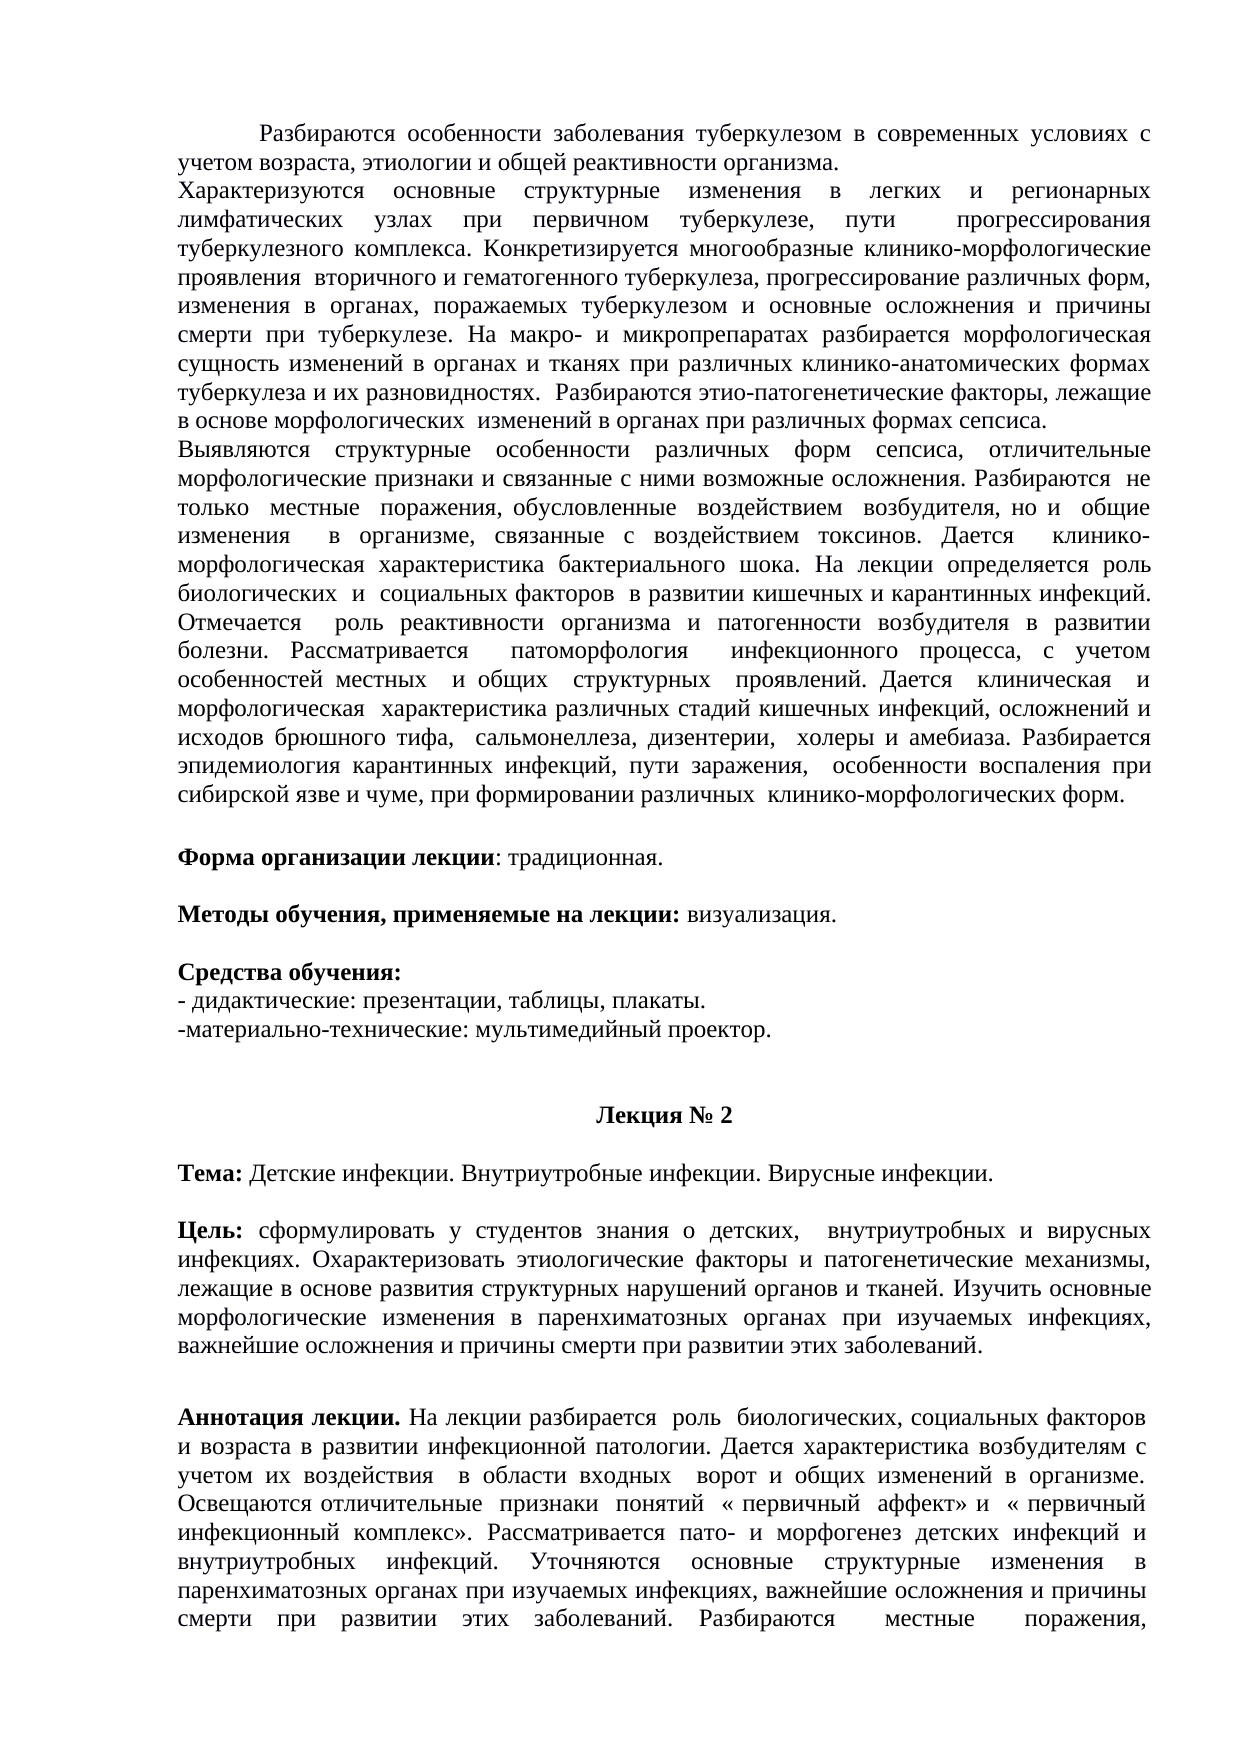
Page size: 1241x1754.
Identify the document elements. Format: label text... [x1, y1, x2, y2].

text Лекция № 2 [177, 1100, 1152, 1129]
text Выявляются структурные особенности различных форм сепсиса, отличительные морфологические признаки и связанные с ними возможные осложнения. Разбираются не только местные поражения, обусловленные воздействием возбудителя, но и общие изменения в организме, связанные с воздействием токсинов. Дается клинико-морфологическая характеристика бактериального шока. На лекции определяется роль биологических и социальных факторов в развитии кишечных и карантинных инфекций. Отмечается роль реактивности организма и патогенности возбудителя в развитии болезни. Рассматривается патоморфология инфекционного процесса, с учетом особенностей местных и общих структурных проявлений. Дается клиническая и морфологическая характеристика различных стадий кишечных инфекций, осложнений и исходов брюшного тифа, сальмонеллеза, дизентерии, холеры и амебиаза. Разбирается эпидемиология карантинных инфекций, пути заражения, особенности воспаления при сибирской язве и чуме, при формировании различных клинико-морфологических форм. [177, 434, 1152, 808]
text Тема: Детские инфекции. Внутриутробные инфекции. Вирусные инфекции. [177, 1158, 1152, 1187]
text -материально-технические: мультимедийный проектор. [177, 1014, 1152, 1043]
text - дидактические: презентации, таблицы, плакаты. [177, 985, 1152, 1014]
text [177, 1402, 1147, 1632]
text Цель: сформулировать у студентов знания о детских, внутриутробных и вирусных инфекциях. Охарактеризовать этиологические факторы и патогенетические механизмы, лежащие в основе развития структурных нарушений органов и тканей. Изучить основные морфологические изменения в паренхиматозных органах при изучаемых инфекциях, важнейшие осложнения и причины смерти при развитии этих заболеваний. [177, 1215, 1152, 1359]
text Характеризуются основные структурные изменения в легких и регионарных лимфатических узлах при первичном туберкулезе, пути прогрессирования туберкулезного комплекса. Конкретизируется многообразные клинико-морфологические проявления вторичного и гематогенного туберкулеза, прогрессирование различных форм, изменения в органах, поражаемых туберкулезом и основные осложнения и причины смерти при туберкулезе. На макро- и микропрепаратах разбирается морфологическая сущность изменений в органах и тканях при различных клинико-анатомических формах туберкулеза и их разновидностях. Разбираются этио-патогенетические факторы, лежащие в основе морфологических изменений в органах при различных формах сепсиса. [177, 176, 1152, 434]
text Методы обучения, применяемые на лекции: визуализация. [177, 899, 1152, 928]
text Разбираются особенности заболевания туберкулезом в современных условиях с учетом возраста, этиологии и общей реактивности организма. [177, 118, 1152, 176]
text Форма организации лекции: традиционная. [177, 842, 1152, 870]
text Средства обучения: [177, 957, 1152, 985]
